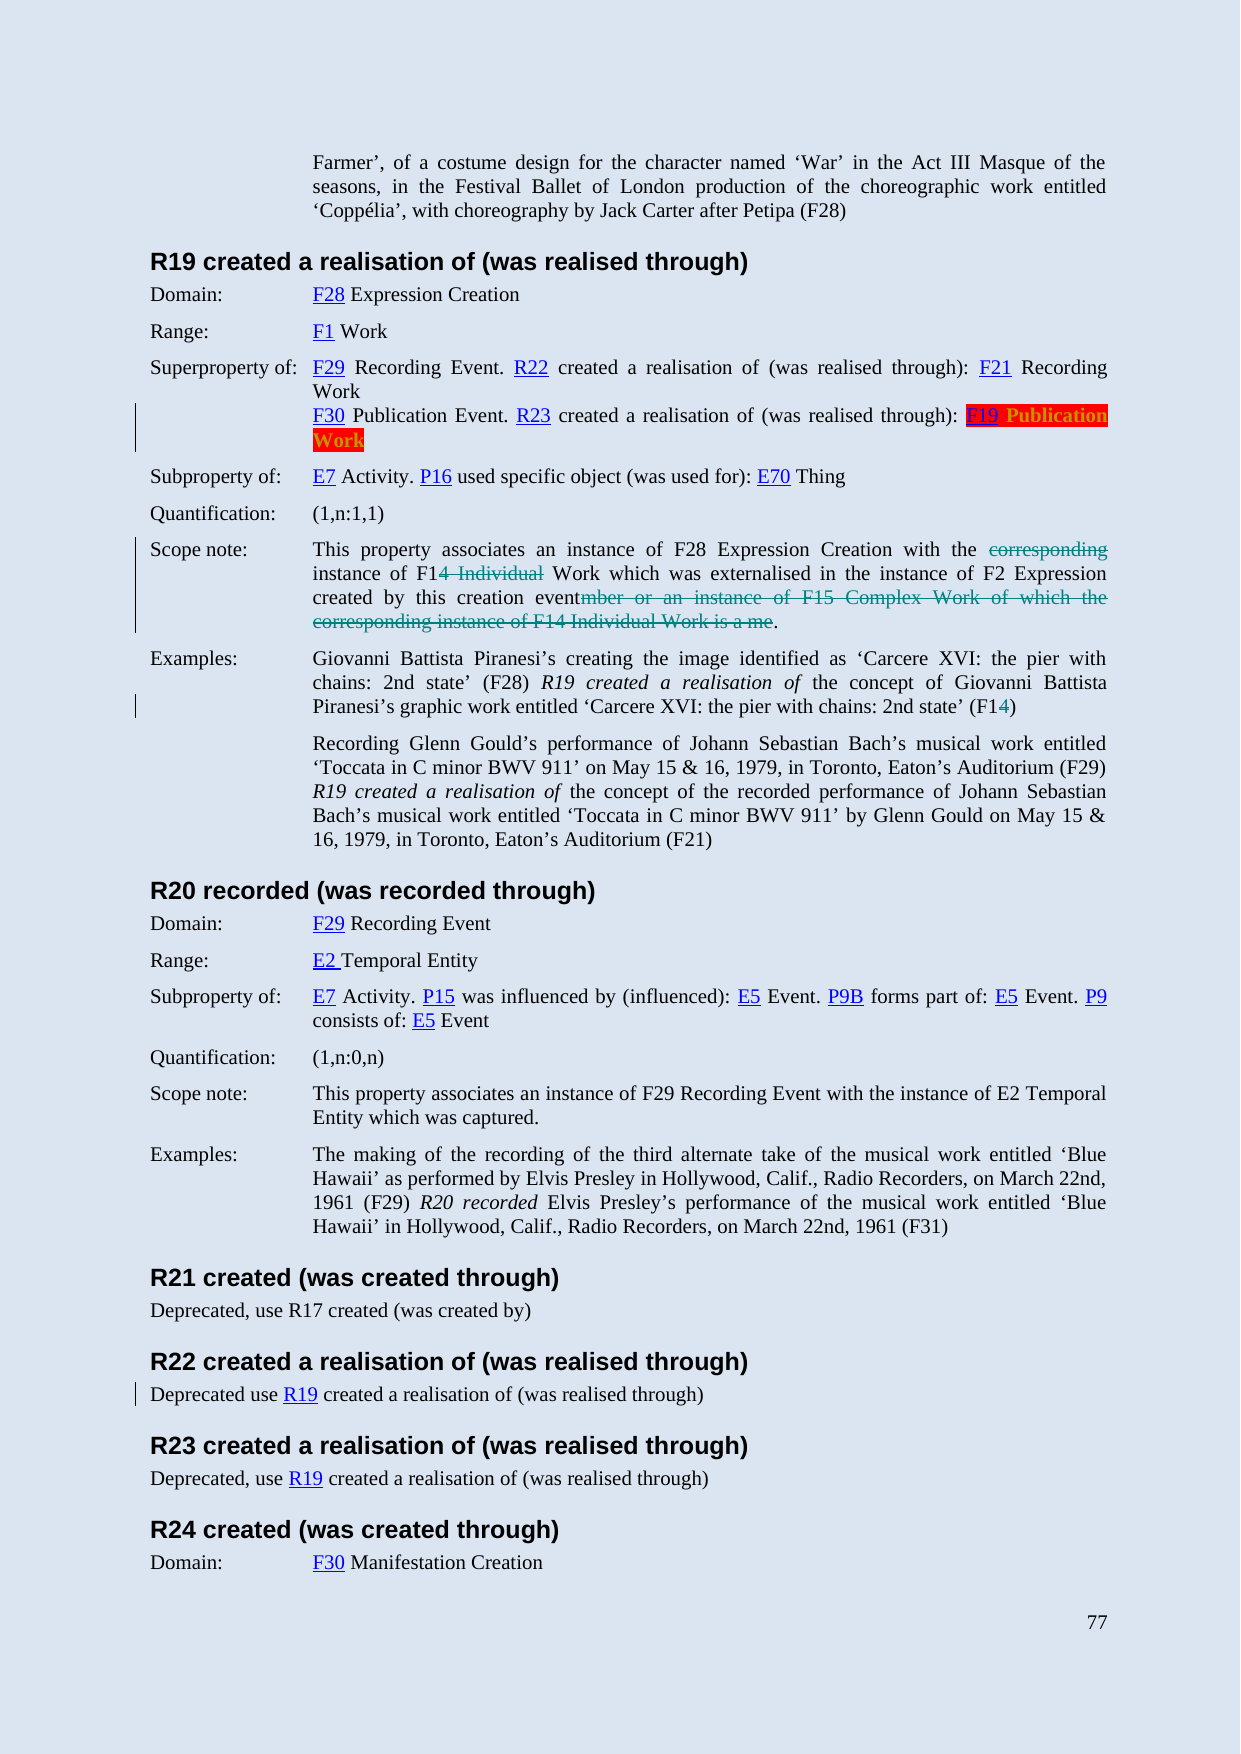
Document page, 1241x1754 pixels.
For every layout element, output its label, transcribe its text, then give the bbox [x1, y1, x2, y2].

text Range: E2 Temporal Entity [150, 947, 1108, 972]
subtitle R22 created a realisation of (was realised through) [150, 1347, 1108, 1376]
text Quantification: (1,n:0,n) [150, 1045, 1108, 1069]
subtitle R23 created a realisation of (was realised through) [150, 1431, 1108, 1460]
text Superproperty of: F29 Recording Event. R22 created a realisation of (was realised through): F21 Recording Work [150, 355, 1108, 403]
text Domain: F30 Manifestation Creation [150, 1550, 1108, 1574]
text Scope note: This property associates an instance of F29 Recording Event with the instance of E2 Temporal Entity which was captured. [150, 1081, 1108, 1129]
text Subproperty of: E7 Activity. P16 used specific object (was used for): E70 Thing [150, 464, 1108, 488]
text Deprecated, use R19 created a realisation of (was realised through) [150, 1466, 1108, 1490]
text Recording Glenn Gould’s performance of Johann Sebastian Bach’s musical work entitled ‘Toccata in C minor BWV 911’ on May 15 & 16, 1979, in Toronto, Eaton’s Auditorium (F29) R19 created a realisation of the concept of the recorded performance of Johann Sebastian Bach’s musical work entitled ‘Toccata in C minor BWV 911’ by Glenn Gould on May 15 & 16, 1979, in Toronto, Eaton’s Auditorium (F21) [312, 731, 1108, 851]
text Domain: F29 Recording Event [150, 911, 1108, 935]
text Domain: F28 Expression Creation [150, 282, 1108, 306]
text Subproperty of: E7 Activity. P15 was influenced by (influenced): E5 Event. P9B forms part of: E5 Event. P9 consists of: E5 Event [150, 984, 1108, 1032]
subtitle R21 created (was created through) [150, 1263, 1108, 1292]
text Deprecated, use R17 created (was created by) [150, 1298, 1108, 1322]
text Examples: The making of the recording of the third alternate take of the musical work entitled ‘Blue Hawaii’ as performed by Elvis Presley in Hollywood, Calif., Radio Recorders, on March 22nd, 1961 (F29) R20 recorded Elvis Presley’s performance of the musical work entitled ‘Blue Hawaii’ in Hollywood, Calif., Radio Recorders, on March 22nd, 1961 (F31) [150, 1142, 1108, 1238]
subtitle R20 recorded (was recorded through) [150, 876, 1108, 905]
subtitle R19 created a realisation of (was realised through) [150, 247, 1108, 276]
text Scope note: This property associates an instance of F28 Expression Creation with the instance of F1 Work which was externalised in the instance of F2 Expression created by this creation event. [150, 537, 1108, 633]
text Deprecated use R19 created a realisation of (was realised through) [150, 1382, 1108, 1406]
subtitle R24 created (was created through) [150, 1515, 1108, 1544]
text F30 Publication Event. R23 created a realisation of (was realised through): F19 Publication Work [312, 403, 1108, 452]
text Examples: Giovanni Battista Piranesi’s creating the image identified as ‘Carcere XVI: the pier with chains: 2nd state’ (F28) R19 created a realisation of the concept of Giovanni Battista Piranesi’s graphic work entitled ‘Carcere XVI: the pier with chains: 2nd state’ (F1) [150, 646, 1108, 718]
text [312, 150, 1108, 222]
text Quantification: (1,n:1,1) [150, 501, 1108, 525]
text Range: F1 Work [150, 319, 1108, 343]
